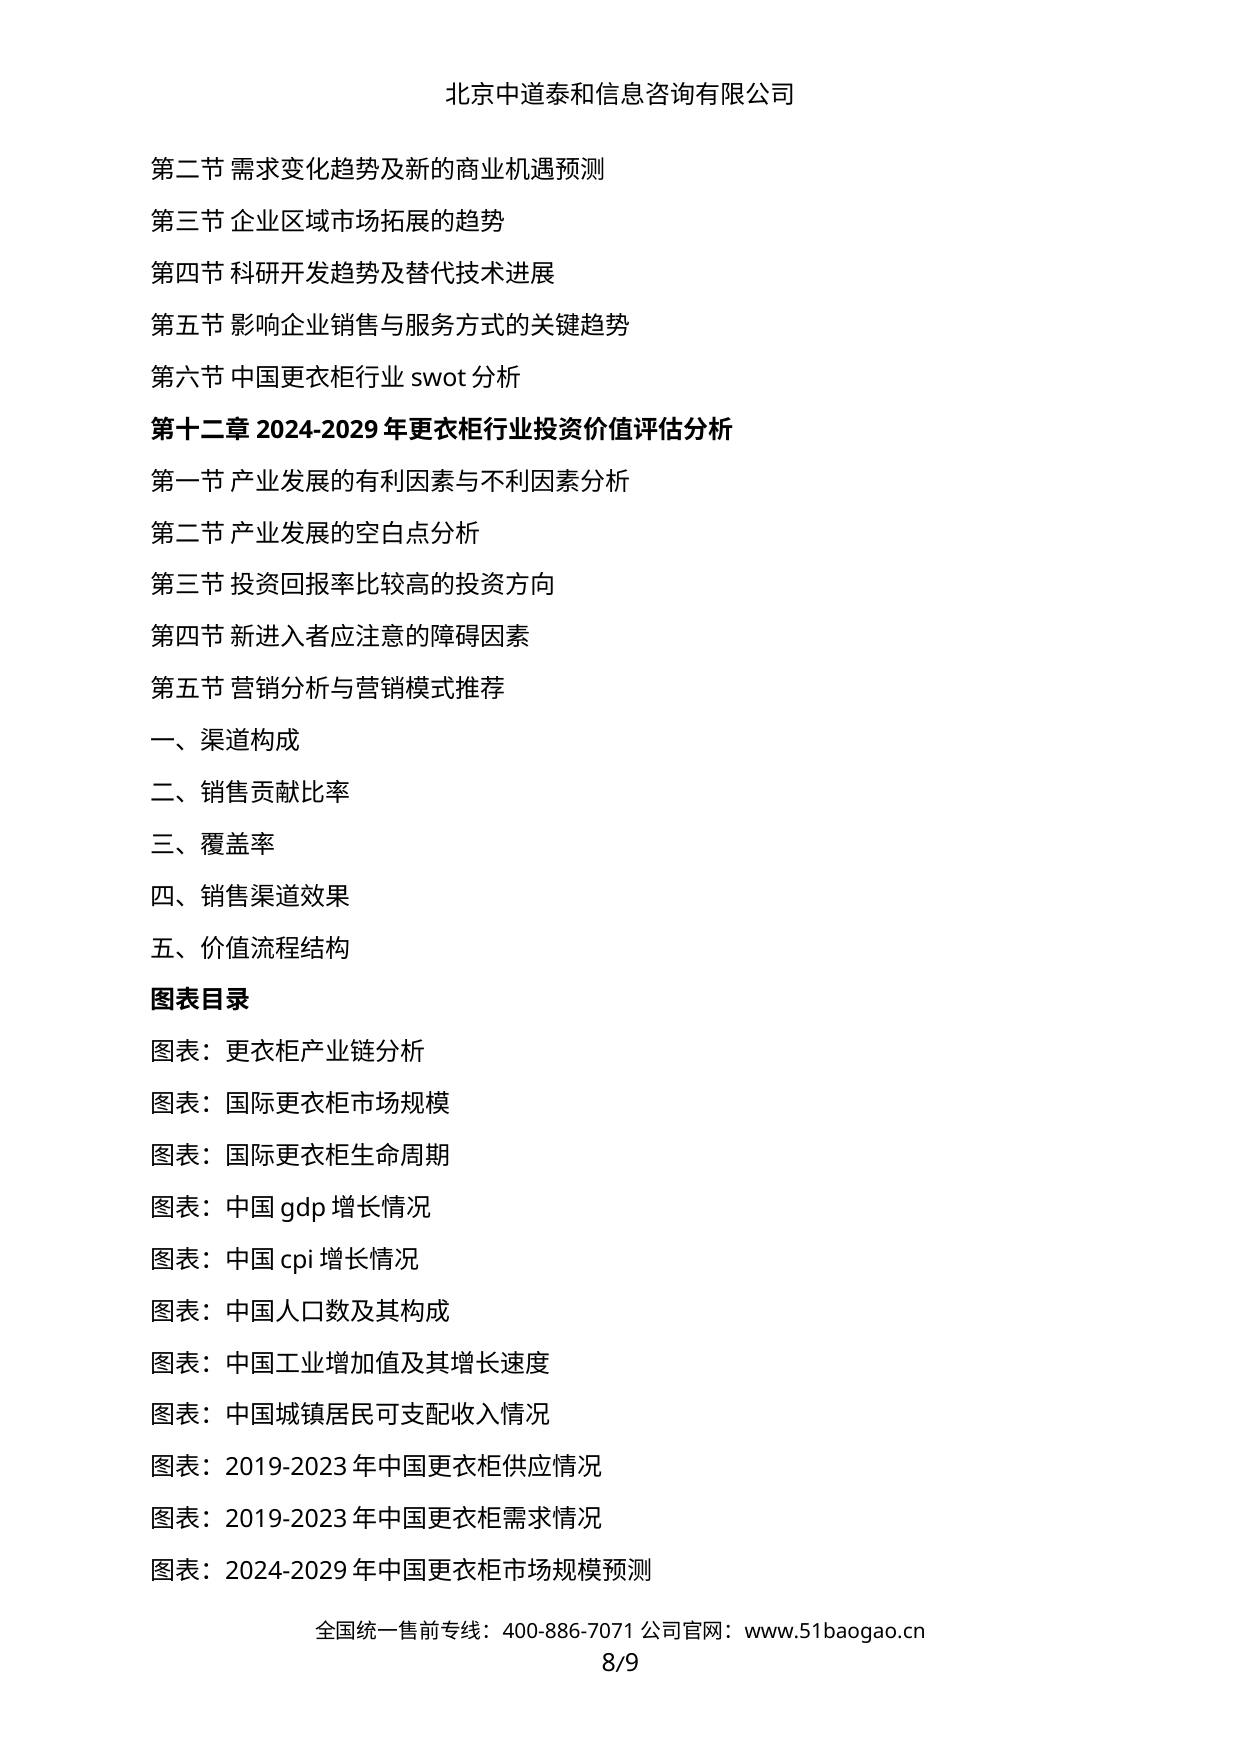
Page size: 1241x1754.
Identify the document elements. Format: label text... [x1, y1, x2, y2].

text 图表：2019-2023年中国更衣柜供应情况 [150, 1447, 1090, 1483]
text 三、覆盖率 [150, 824, 1090, 861]
text 五、价值流程结构 [150, 928, 1090, 964]
text 第一节 产业发展的有利因素与不利因素分析 [150, 461, 1090, 497]
text 第三节 企业区域市场拓展的趋势 [150, 202, 1090, 238]
text 第二节 需求变化趋势及新的商业机遇预测 [150, 150, 1090, 186]
text 第二节 产业发展的空白点分析 [150, 513, 1090, 549]
text 第五节 营销分析与营销模式推荐 [150, 669, 1090, 705]
text 图表：中国gdp增长情况 [150, 1187, 1090, 1224]
text 图表：2024-2029年中国更衣柜市场规模预测 [150, 1551, 1090, 1587]
text 图表：中国工业增加值及其增长速度 [150, 1343, 1090, 1379]
text 图表：2019-2023年中国更衣柜需求情况 [150, 1499, 1090, 1535]
text 一、渠道构成 [150, 721, 1090, 757]
text 第六节 中国更衣柜行业swot分析 [150, 357, 1090, 394]
text 第四节 新进入者应注意的障碍因素 [150, 617, 1090, 653]
text 第五节 影响企业销售与服务方式的关键趋势 [150, 306, 1090, 342]
text 图表：中国城镇居民可支配收入情况 [150, 1395, 1090, 1431]
text 图表：中国cpi增长情况 [150, 1239, 1090, 1276]
text 第三节 投资回报率比较高的投资方向 [150, 565, 1090, 601]
text 图表：更衣柜产业链分析 [150, 1032, 1090, 1068]
text 图表目录 [150, 980, 1090, 1016]
text 图表：国际更衣柜市场规模 [150, 1084, 1090, 1120]
text 二、销售贡献比率 [150, 772, 1090, 809]
text 图表：中国人口数及其构成 [150, 1291, 1090, 1327]
text 图表：国际更衣柜生命周期 [150, 1136, 1090, 1172]
text 四、销售渠道效果 [150, 876, 1090, 912]
text 第四节 科研开发趋势及替代技术进展 [150, 254, 1090, 290]
text 第十二章 2024-2029年更衣柜行业投资价值评估分析 [150, 409, 1090, 446]
